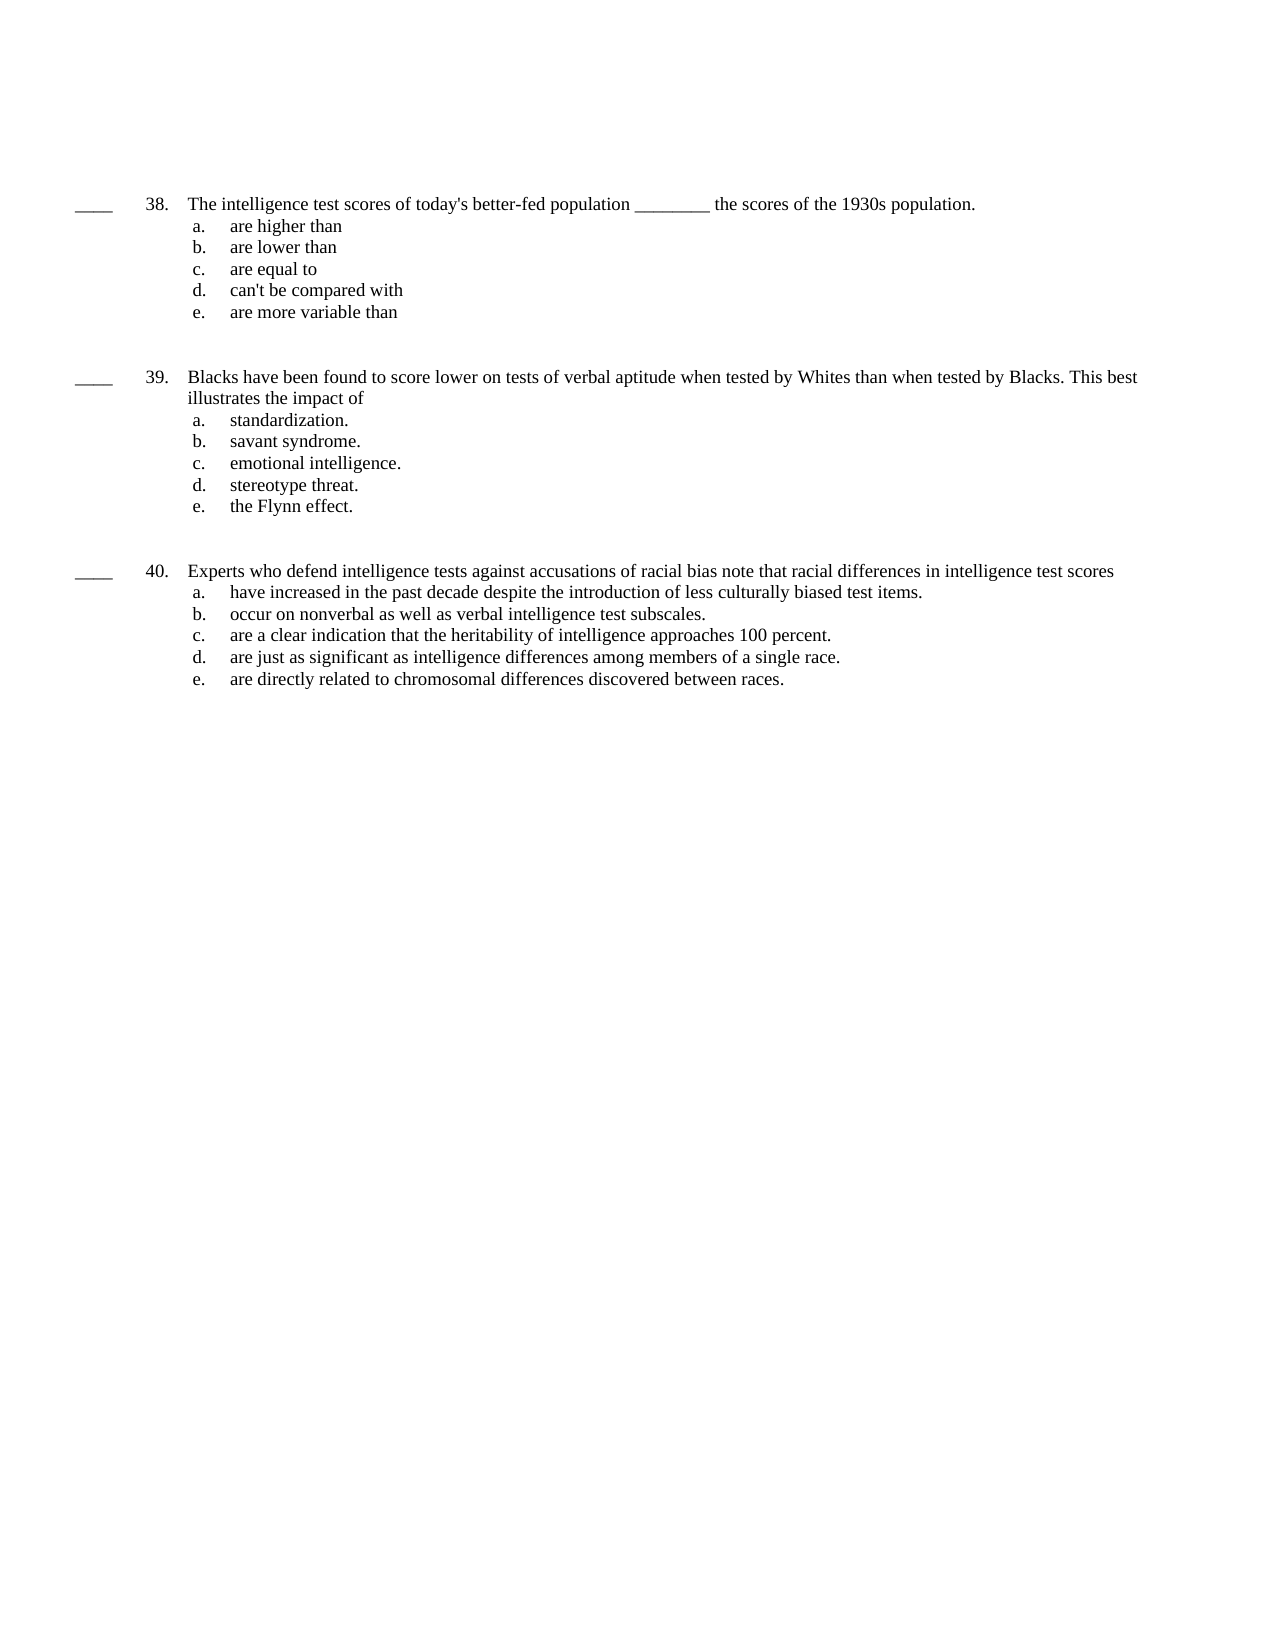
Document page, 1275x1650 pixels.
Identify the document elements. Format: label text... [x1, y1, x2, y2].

table_cell occur on nonverbal as well as verbal intelligence test subscales. [225, 603, 1069, 624]
table_header have increased in the past decade despite the introduction of less culturally biased test items. [225, 581, 1069, 603]
table_cell b. [188, 236, 225, 258]
table_header a. [188, 409, 225, 430]
table_cell b. [188, 603, 225, 624]
table_cell are equal to [225, 258, 1069, 279]
table_cell are lower than [225, 236, 1069, 258]
table_header standardization. [225, 409, 1069, 430]
table_header a. [188, 581, 225, 603]
table_cell can't be compared with [225, 279, 1069, 301]
table_cell c. [188, 624, 225, 646]
table_cell stereotype threat. [225, 474, 1069, 495]
table_cell d. [188, 279, 225, 301]
table_cell d. [188, 474, 225, 495]
table_cell are more variable than [225, 301, 1069, 322]
table_cell e. [188, 668, 225, 689]
text ____ 39. Blacks have been found to score lower on tests of verbal aptitude when tested by Whites than when tested by Blacks. This best illustrates the impact of [75, 366, 1200, 409]
text ____ 38. The intelligence test scores of today's better-fed population ________ the scores of the 1930s population. [75, 193, 1200, 215]
table_cell d. [188, 646, 225, 667]
table_cell b. [188, 430, 225, 452]
table_cell are directly related to chromosomal differences discovered between races. [225, 668, 1069, 689]
table_cell are a clear indication that the heritability of intelligence approaches 100 percent. [225, 624, 1069, 646]
table_cell c. [188, 258, 225, 279]
text ____ 40. Experts who defend intelligence tests against accusations of racial bias note that racial differences in intelligence test scores [75, 560, 1200, 581]
table_header a. [188, 215, 225, 236]
table_cell c. [188, 452, 225, 473]
table_cell are just as significant as intelligence differences among members of a single race. [225, 646, 1069, 667]
table_cell emotional intelligence. [225, 452, 1069, 473]
table_header are higher than [225, 215, 1069, 236]
table_cell e. [188, 301, 225, 322]
table_cell e. [188, 495, 225, 517]
table_cell the Flynn effect. [225, 495, 1069, 517]
table_cell savant syndrome. [225, 430, 1069, 452]
